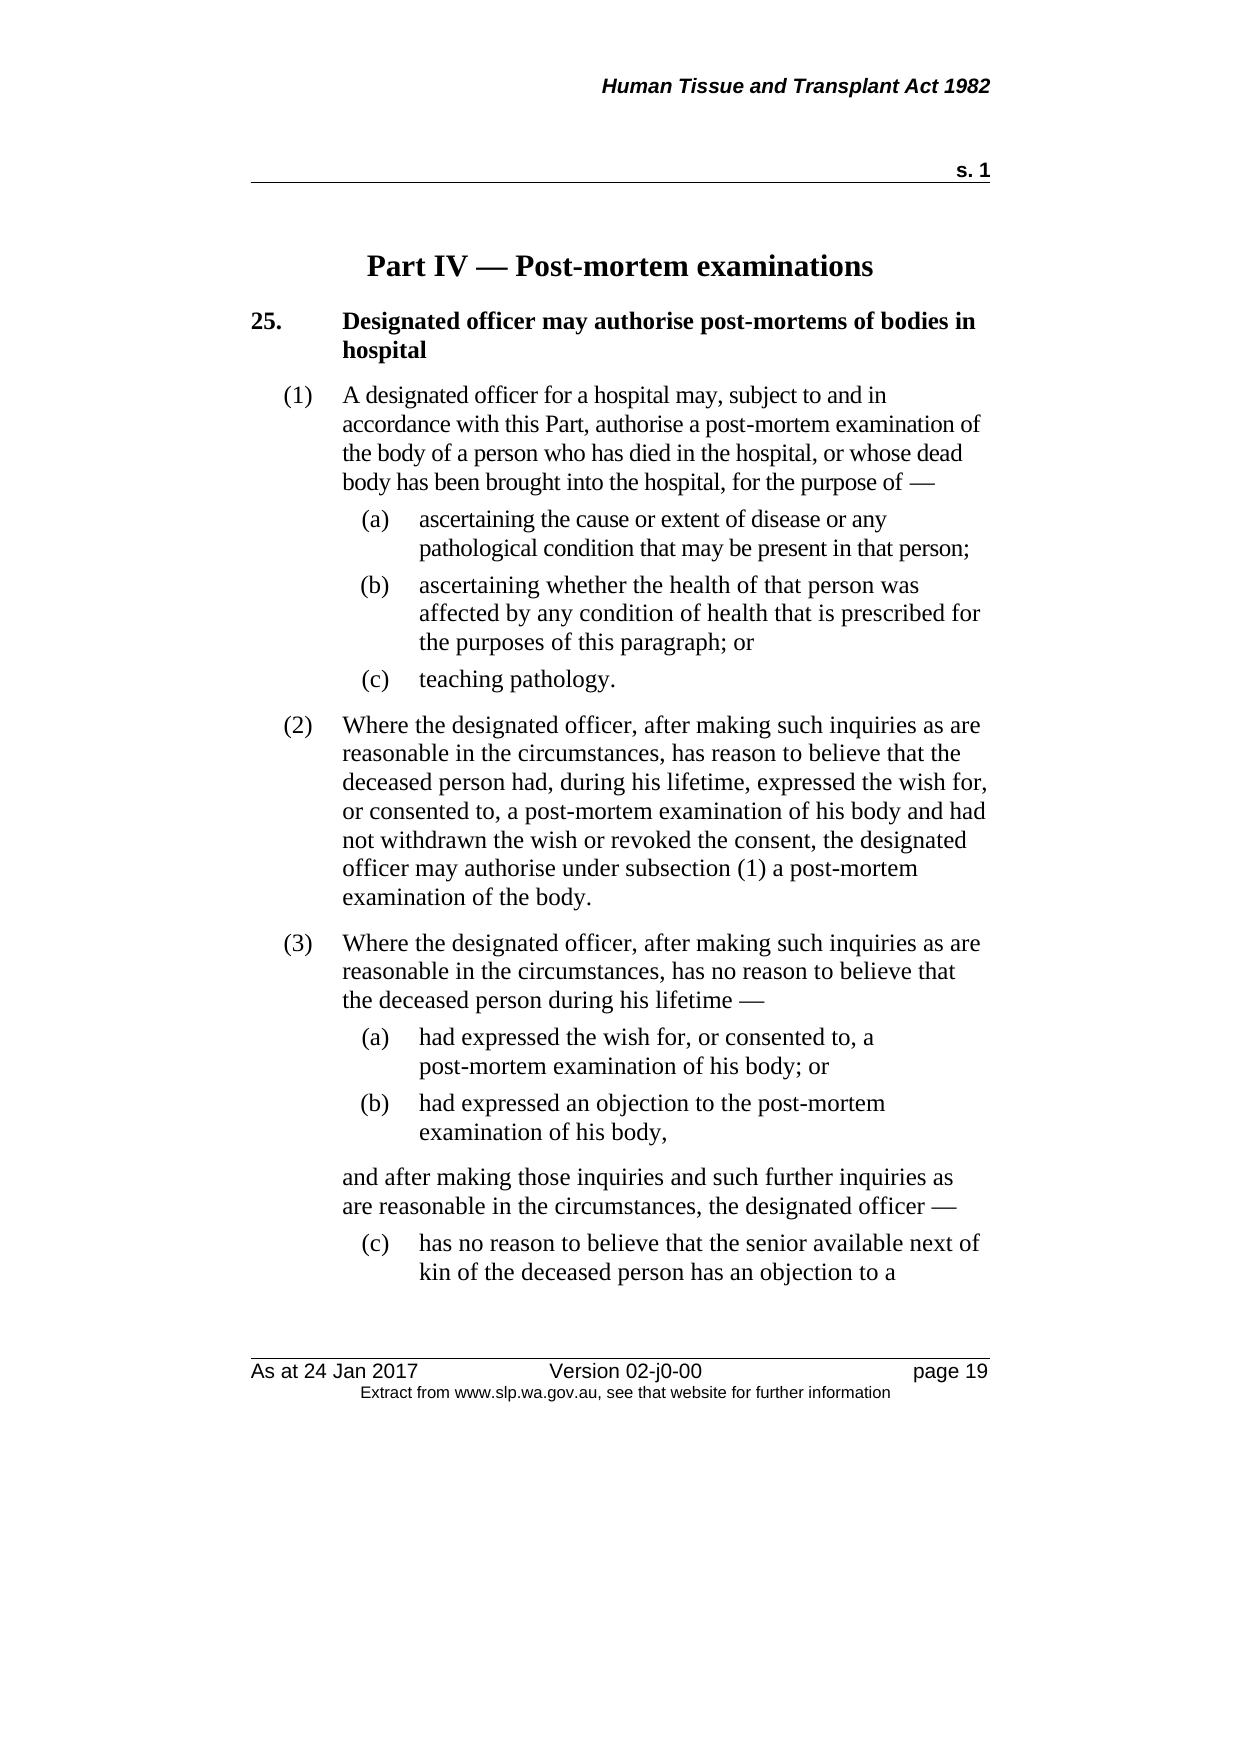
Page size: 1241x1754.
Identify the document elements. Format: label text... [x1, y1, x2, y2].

text (a) had expressed the wish for, or consented to, a post-mortem examination of his body; or [251, 1022, 990, 1080]
text and after making those inquiries and such further inquiries as are reasonable in the circumstances, the designated officer — [251, 1162, 990, 1220]
text (1) A designated officer for a hospital may, subject to and in accordance with this Part, authorise a post-mortem examination of the body of a person who has died in the hospital, or whose dead body has been brought into the hospital, for the purpose of — [251, 381, 990, 496]
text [251, 1228, 990, 1286]
subtitle Part IV — Post-mortem examinations [251, 247, 990, 283]
text (b) had expressed an objection to the post-mortem examination of his body, [251, 1088, 990, 1146]
text (b) ascertaining whether the health of that person was affected by any condition of health that is prescribed for the purposes of this paragraph; or [251, 570, 990, 656]
text (a) ascertaining the cause or extent of disease or any pathological condition that may be present in that person; [251, 504, 990, 561]
text (c) teaching pathology. [251, 664, 990, 693]
text (2) Where the designated officer, after making such inquiries as are reasonable in the circumstances, has reason to believe that the deceased person had, during his lifetime, expressed the wish for, or consented to, a post-mortem examination of his body and had not withdrawn the wish or revoked the consent, the designated officer may authorise under subsection (1) a post-mortem examination of the body. [251, 710, 990, 911]
subtitle 25. Designated officer may authorise post-mortems of bodies in hospital [251, 306, 990, 364]
text (3) Where the designated officer, after making such inquiries as are reasonable in the circumstances, has no reason to believe that the deceased person during his lifetime — [251, 928, 990, 1014]
